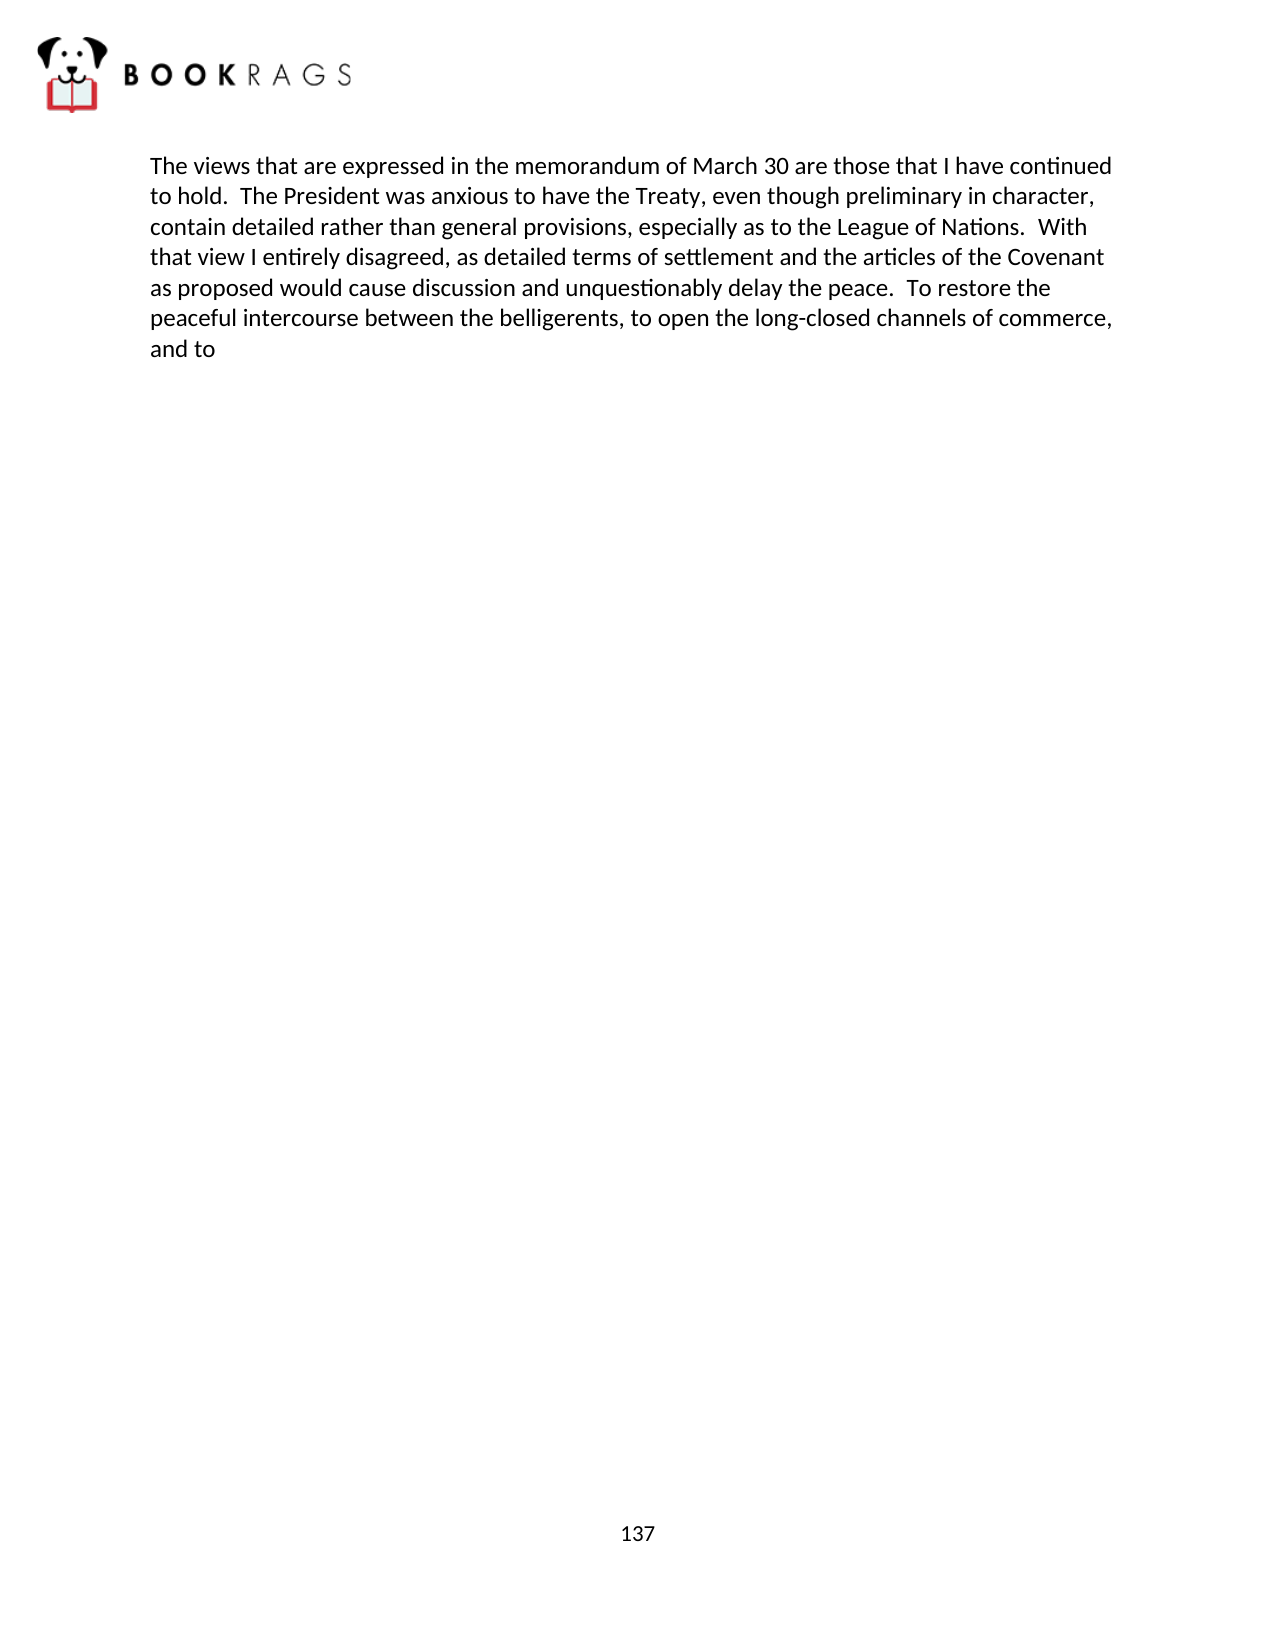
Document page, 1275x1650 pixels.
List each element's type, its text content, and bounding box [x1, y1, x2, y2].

picture [37, 37, 351, 113]
text The views that are expressed in the memorandum of March 30 are those that I have continued to hold. The President was anxious to have the Treaty, even though preliminary in character, contain detailed rather than general provisions, especially as to the League of Nations. With that view I entirely disagreed, as detailed terms of settlement and the articles of the Covenant as proposed would cause discussion and unquestionably delay the peace. To restore the peaceful intercourse between the belligerents, to open the long-closed channels of commerce, and to [150, 150, 1125, 364]
